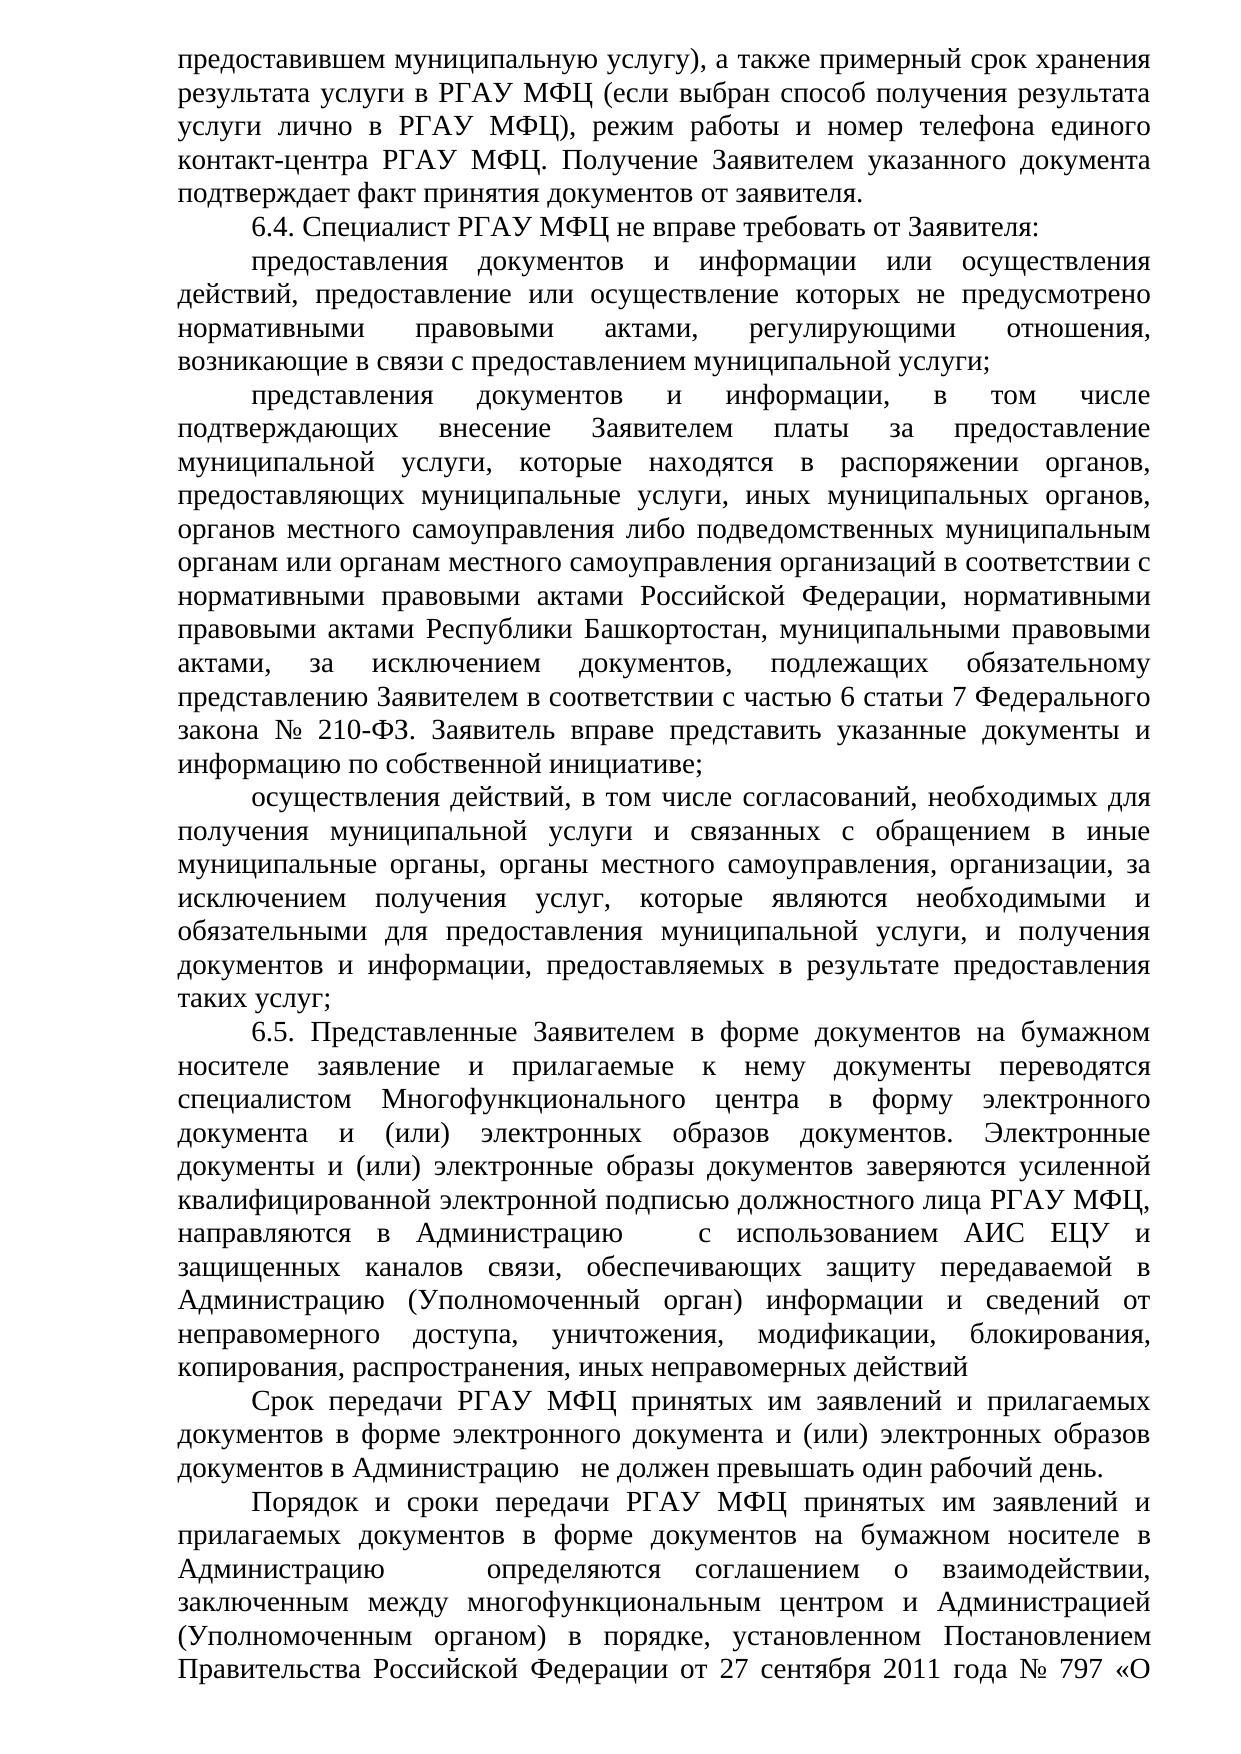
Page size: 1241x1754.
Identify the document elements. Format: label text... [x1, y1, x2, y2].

text Срок передачи РГАУ МФЦ принятых им заявлений и прилагаемых документов в форме электронного документа и (или) электронных образов документов в Администрацию не должен превышать один рабочий день. [177, 1383, 1152, 1484]
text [177, 41, 1152, 209]
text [177, 1484, 1152, 1685]
text 6.4. Специалист РГАУ МФЦ не вправе требовать от Заявителя: [177, 209, 1152, 243]
text 6.5. Представленные Заявителем в форме документов на бумажном носителе заявление и прилагаемые к нему документы переводятся специалистом Многофункционального центра в форму электронного документа и (или) электронных образов документов. Электронные документы и (или) электронные образы документов заверяются усиленной квалифицированной электронной подписью должностного лица РГАУ МФЦ, направляются в Администрацию с использованием АИС ЕЦУ и защищенных каналов связи, обеспечивающих защиту передаваемой в Администрацию (Уполномоченный орган) информации и сведений от неправомерного доступа, уничтожения, модификации, блокирования, копирования, распространения, иных неправомерных действий [177, 1014, 1152, 1383]
text представления документов и информации, в том числе подтверждающих внесение Заявителем платы за предоставление муниципальной услуги, которые находятся в распоряжении органов, предоставляющих муниципальные услуги, иных муниципальных органов, органов местного самоуправления либо подведомственных муниципальным органам или органам местного самоуправления организаций в соответствии с нормативными правовыми актами Российской Федерации, нормативными правовыми актами Республики Башкортостан, муниципальными правовыми актами, за исключением документов, подлежащих обязательному представлению Заявителем в соответствии с частью 6 статьи 7 Федерального закона № 210-ФЗ. Заявитель вправе представить указанные документы и информацию по собственной инициативе; [177, 377, 1152, 779]
text предоставления документов и информации или осуществления действий, предоставление или осуществление которых не предусмотрено нормативными правовыми актами, регулирующими отношения, возникающие в связи с предоставлением муниципальной услуги; [177, 243, 1152, 377]
text осуществления действий, в том числе согласований, необходимых для получения муниципальной услуги и связанных с обращением в иные муниципальные органы, органы местного самоуправления, организации, за исключением получения услуг, которые являются необходимыми и обязательными для предоставления муниципальной услуги, и получения документов и информации, предоставляемых в результате предоставления таких услуг; [177, 779, 1152, 1014]
